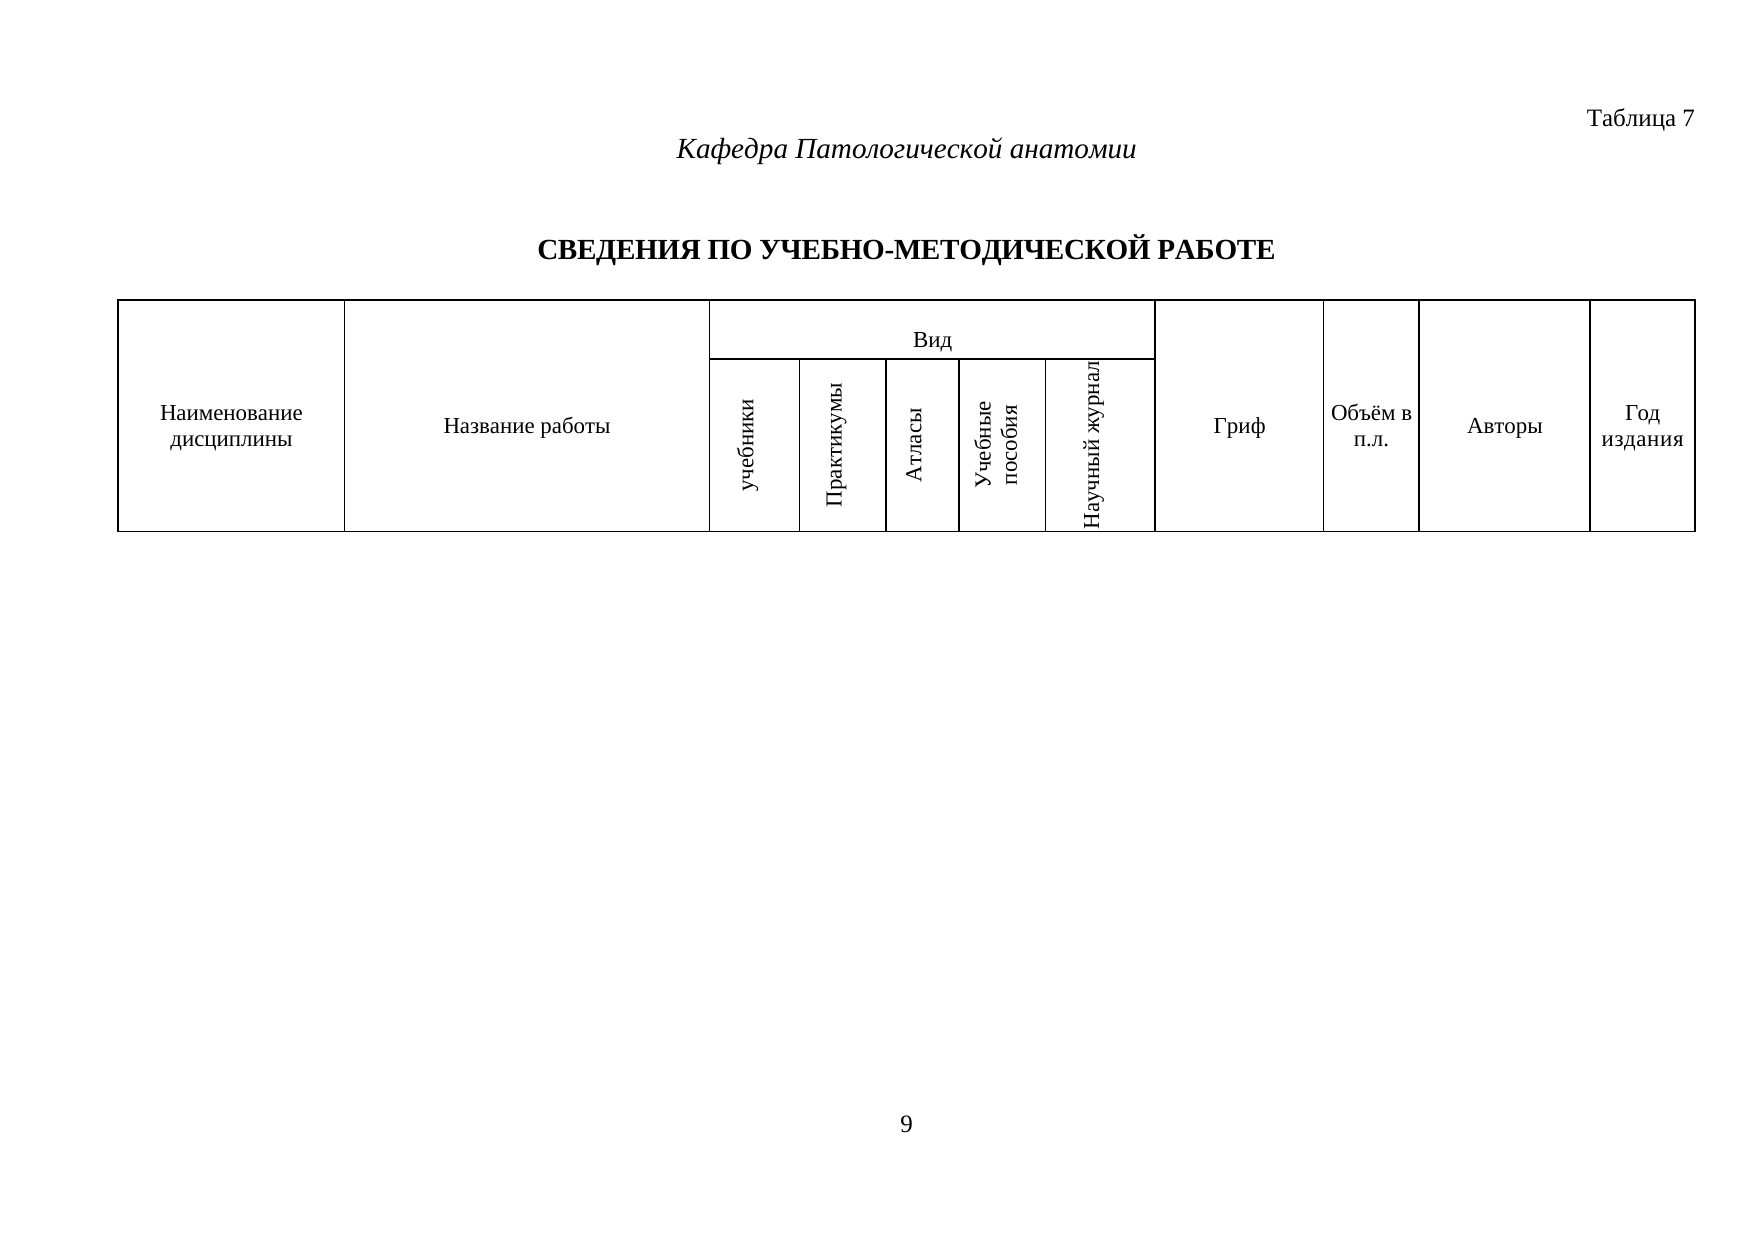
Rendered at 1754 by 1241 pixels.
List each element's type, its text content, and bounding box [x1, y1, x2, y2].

table_header Авторы [1420, 301, 1589, 531]
text Таблица 7 [118, 103, 1695, 131]
table_header Название работы [345, 301, 709, 531]
table_header Вид [710, 301, 1154, 358]
table_cell Учебные пособия [960, 360, 1045, 531]
table_header Наименование дисциплины [119, 301, 344, 531]
table_header Год издания [1591, 301, 1694, 531]
table_cell Научный журнал [1046, 360, 1154, 531]
table_cell Практикумы [800, 360, 885, 531]
table_cell учебники [710, 360, 799, 531]
table_header Гриф [1156, 301, 1323, 531]
text СВЕДЕНИЯ ПО УЧЕБНО-МЕТОДИЧЕСКОЙ РАБОТЕ [118, 232, 1695, 266]
table_header Объём в п.л. [1324, 301, 1418, 531]
table_cell Атласы [887, 360, 958, 531]
text Кафедра Патологической анатомии [118, 131, 1695, 165]
